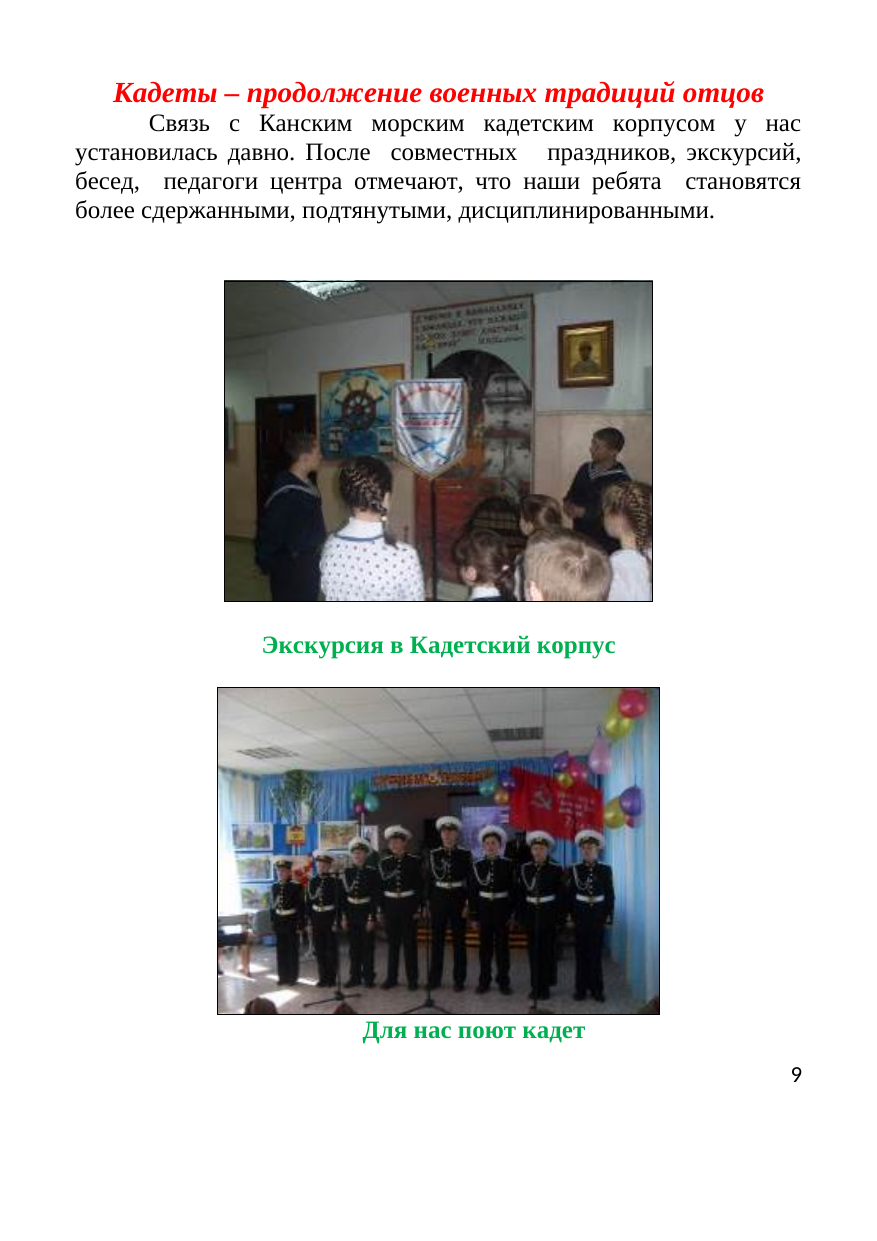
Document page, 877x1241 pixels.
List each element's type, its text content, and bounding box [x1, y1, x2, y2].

text Экскурсия в Кадетский корпус [75, 630, 802, 659]
text Для нас поют кадет [75, 1015, 802, 1044]
picture [218, 688, 659, 1014]
picture [225, 282, 652, 601]
list Кадеты – продолжение военных традиций отцов [75, 75, 802, 108]
text Связь с Канским морским кадетским корпусом у нас установилась давно. После совместных праздников, экскурсий, бесед, педагоги центра отмечают, что наши ребята становятся более сдержанными, подтянутыми, дисциплинированными. [75, 108, 802, 223]
